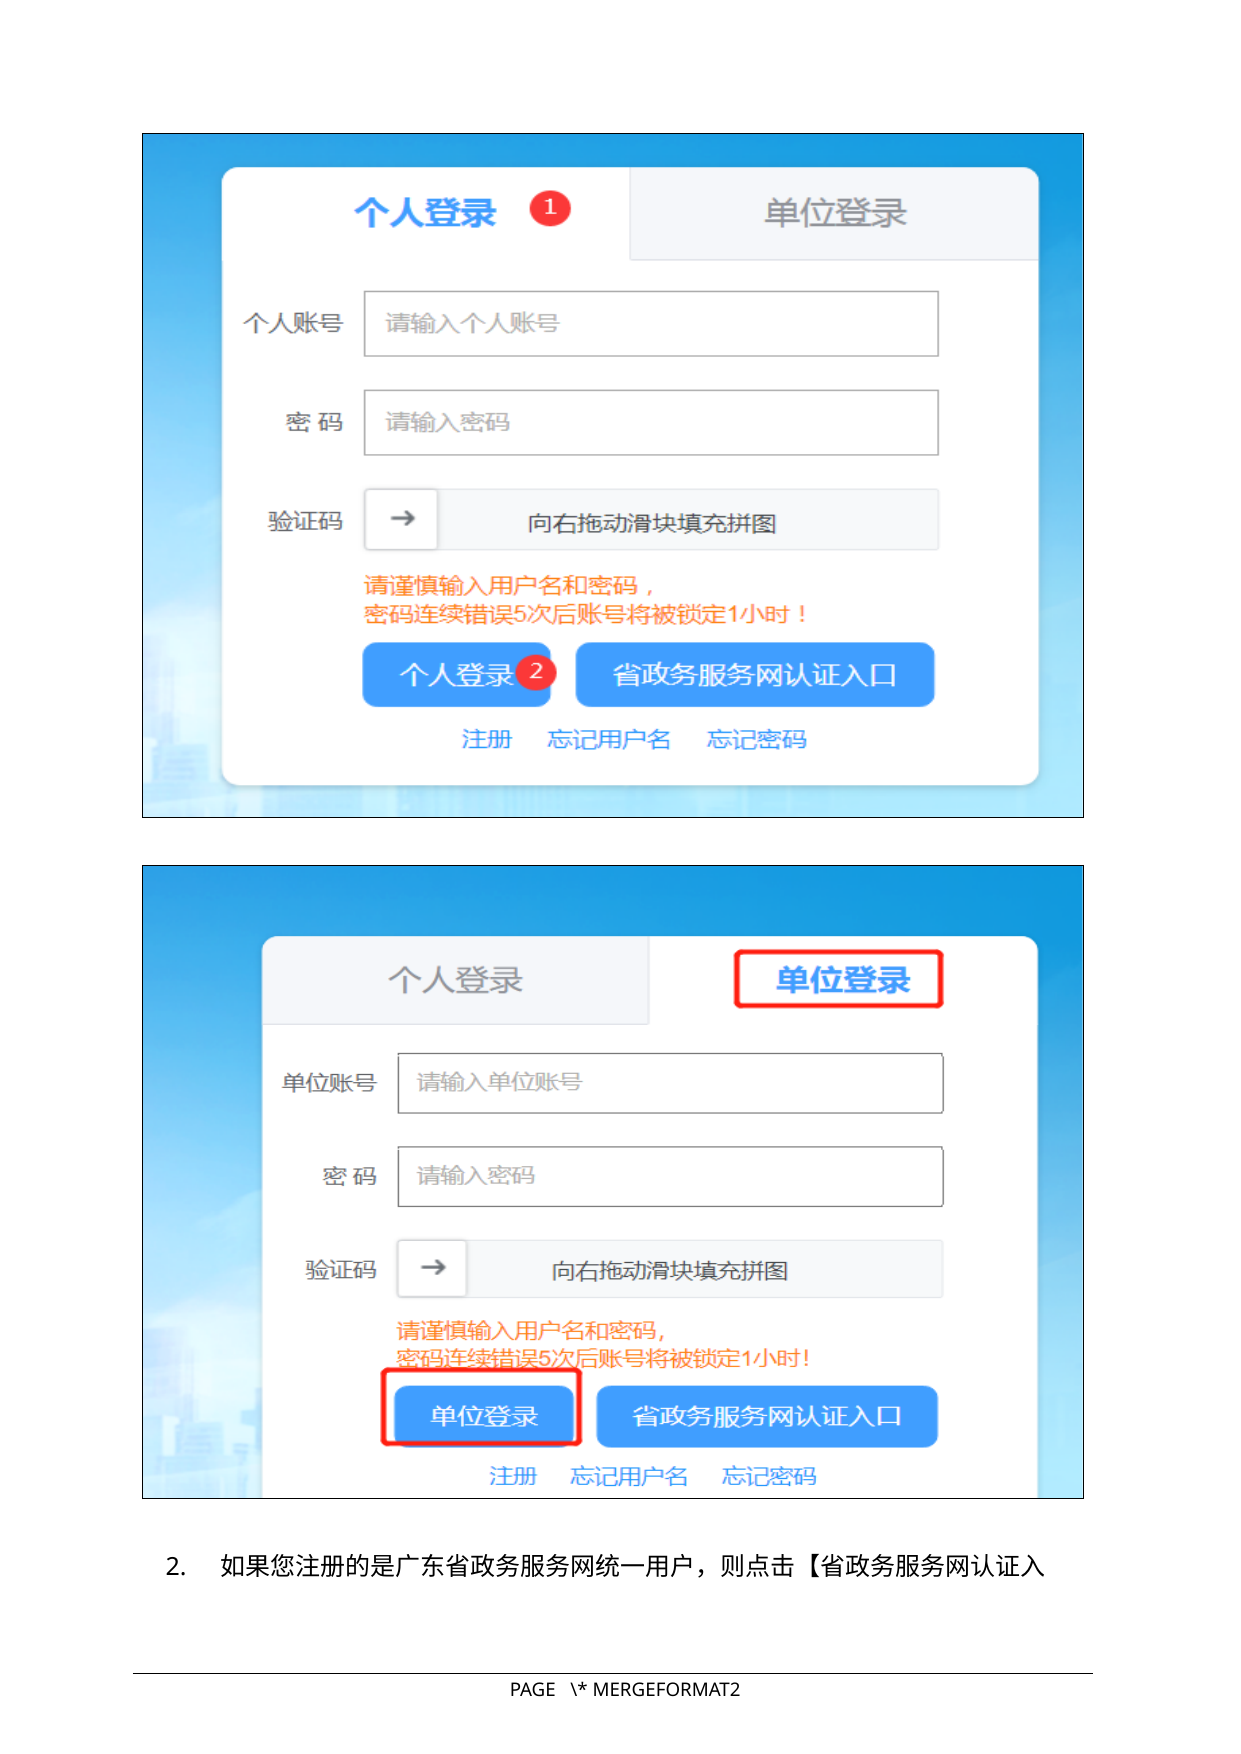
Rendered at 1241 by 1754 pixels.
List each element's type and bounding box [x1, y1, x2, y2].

picture [143, 134, 1083, 817]
picture [143, 866, 1083, 1498]
list [133, 1532, 1093, 1597]
